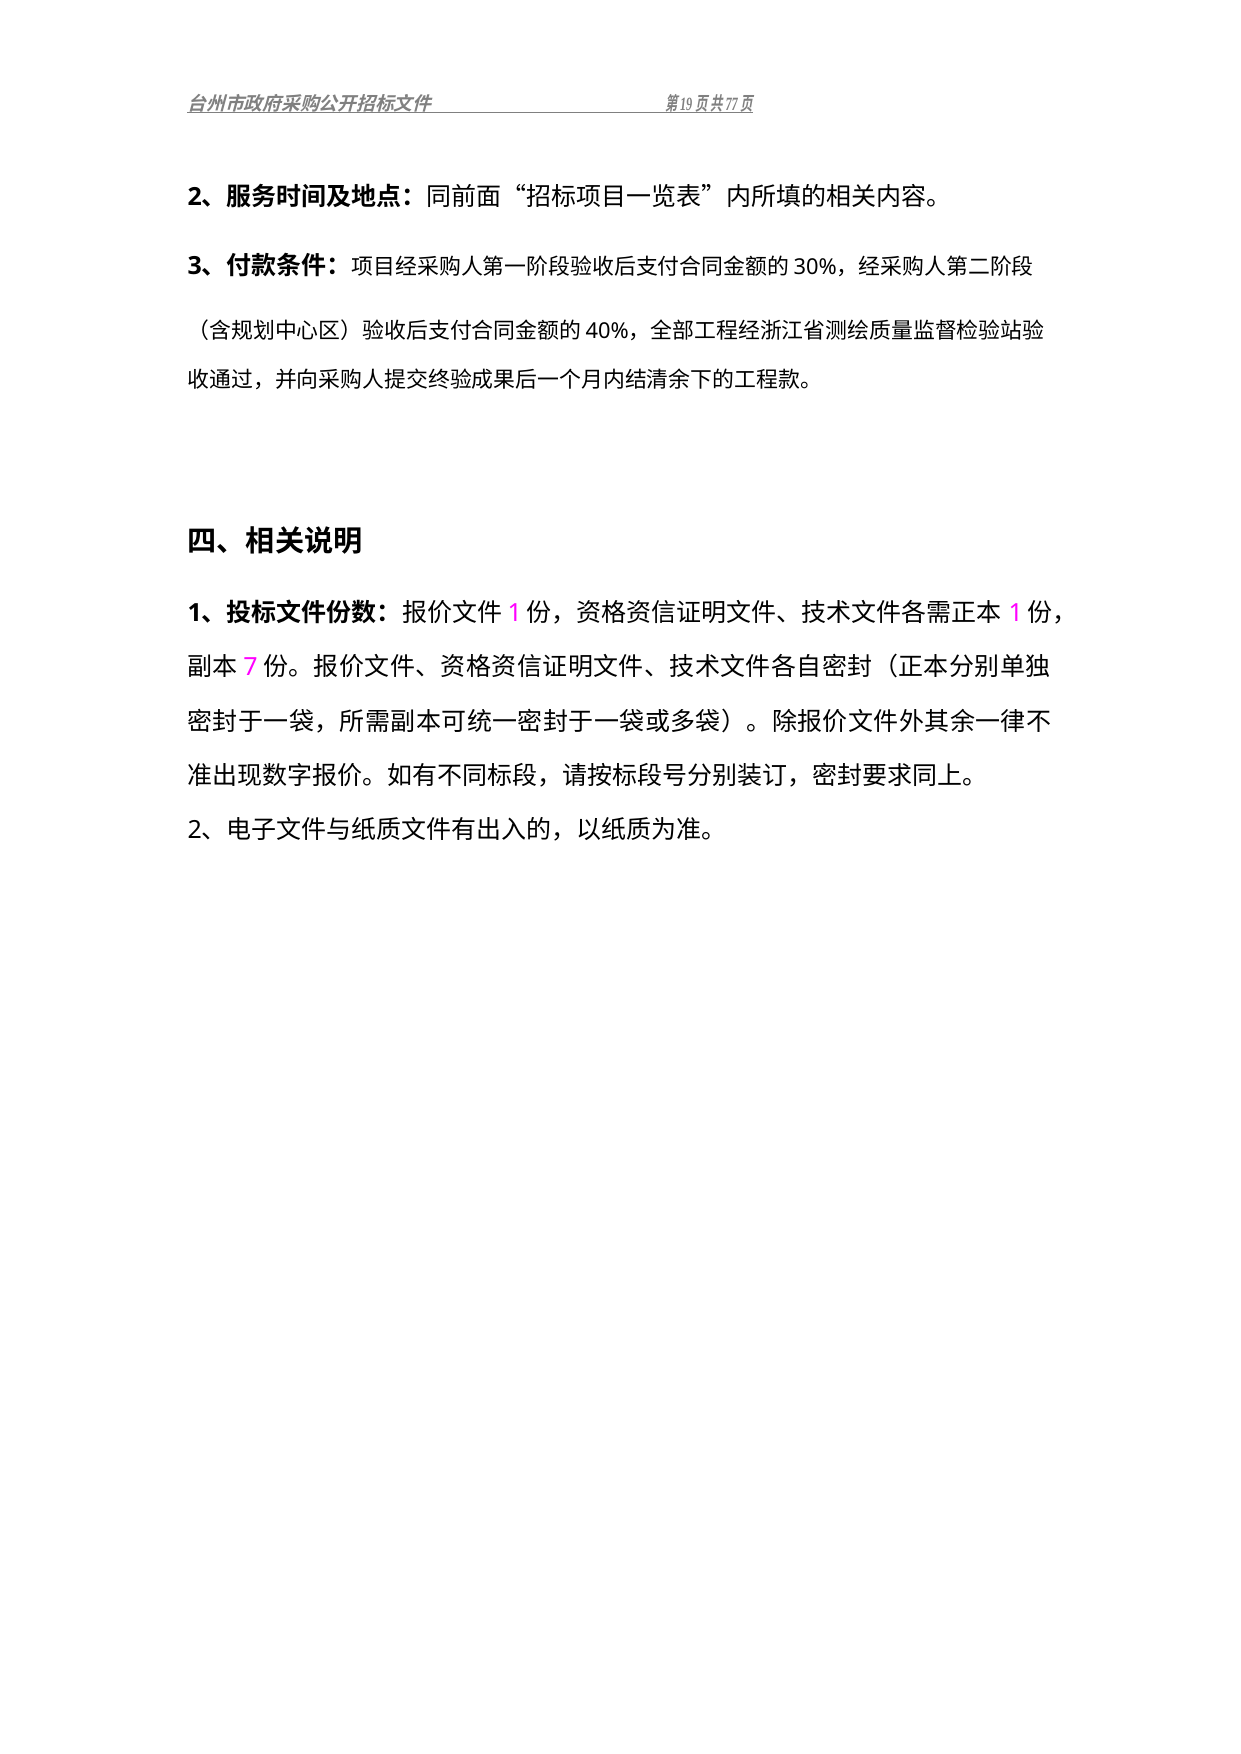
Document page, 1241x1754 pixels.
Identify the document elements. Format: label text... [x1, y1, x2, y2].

text 1、投标文件份数：报价文件1份，资格资信证明文件、技术文件各需正本1份，副本7份。报价文件、资格资信证明文件、技术文件各自密封（正本分别单独密封于一袋，所需副本可统一密封于一袋或多袋）。除报价文件外其余一律不准出现数字报价。如有不同标段，请按标段号分别装订，密封要求同上。 [187, 592, 1053, 792]
text 3、付款条件：项目经采购人第一阶段验收后支付合同金额的30%，经采购人第二阶段（含规划中心区）验收后支付合同金额的40%，全部工程经浙江省测绘质量监督检验站验收通过，并向采购人提交终验成果后一个月内结清余下的工程款。 [187, 231, 1053, 394]
text 四、相关说明 [187, 506, 1053, 571]
text 2、电子文件与纸质文件有出入的，以纸质为准。 [187, 810, 1053, 846]
text 2、服务时间及地点：同前面“招标项目一览表”内所填的相关内容。 [187, 177, 1053, 213]
